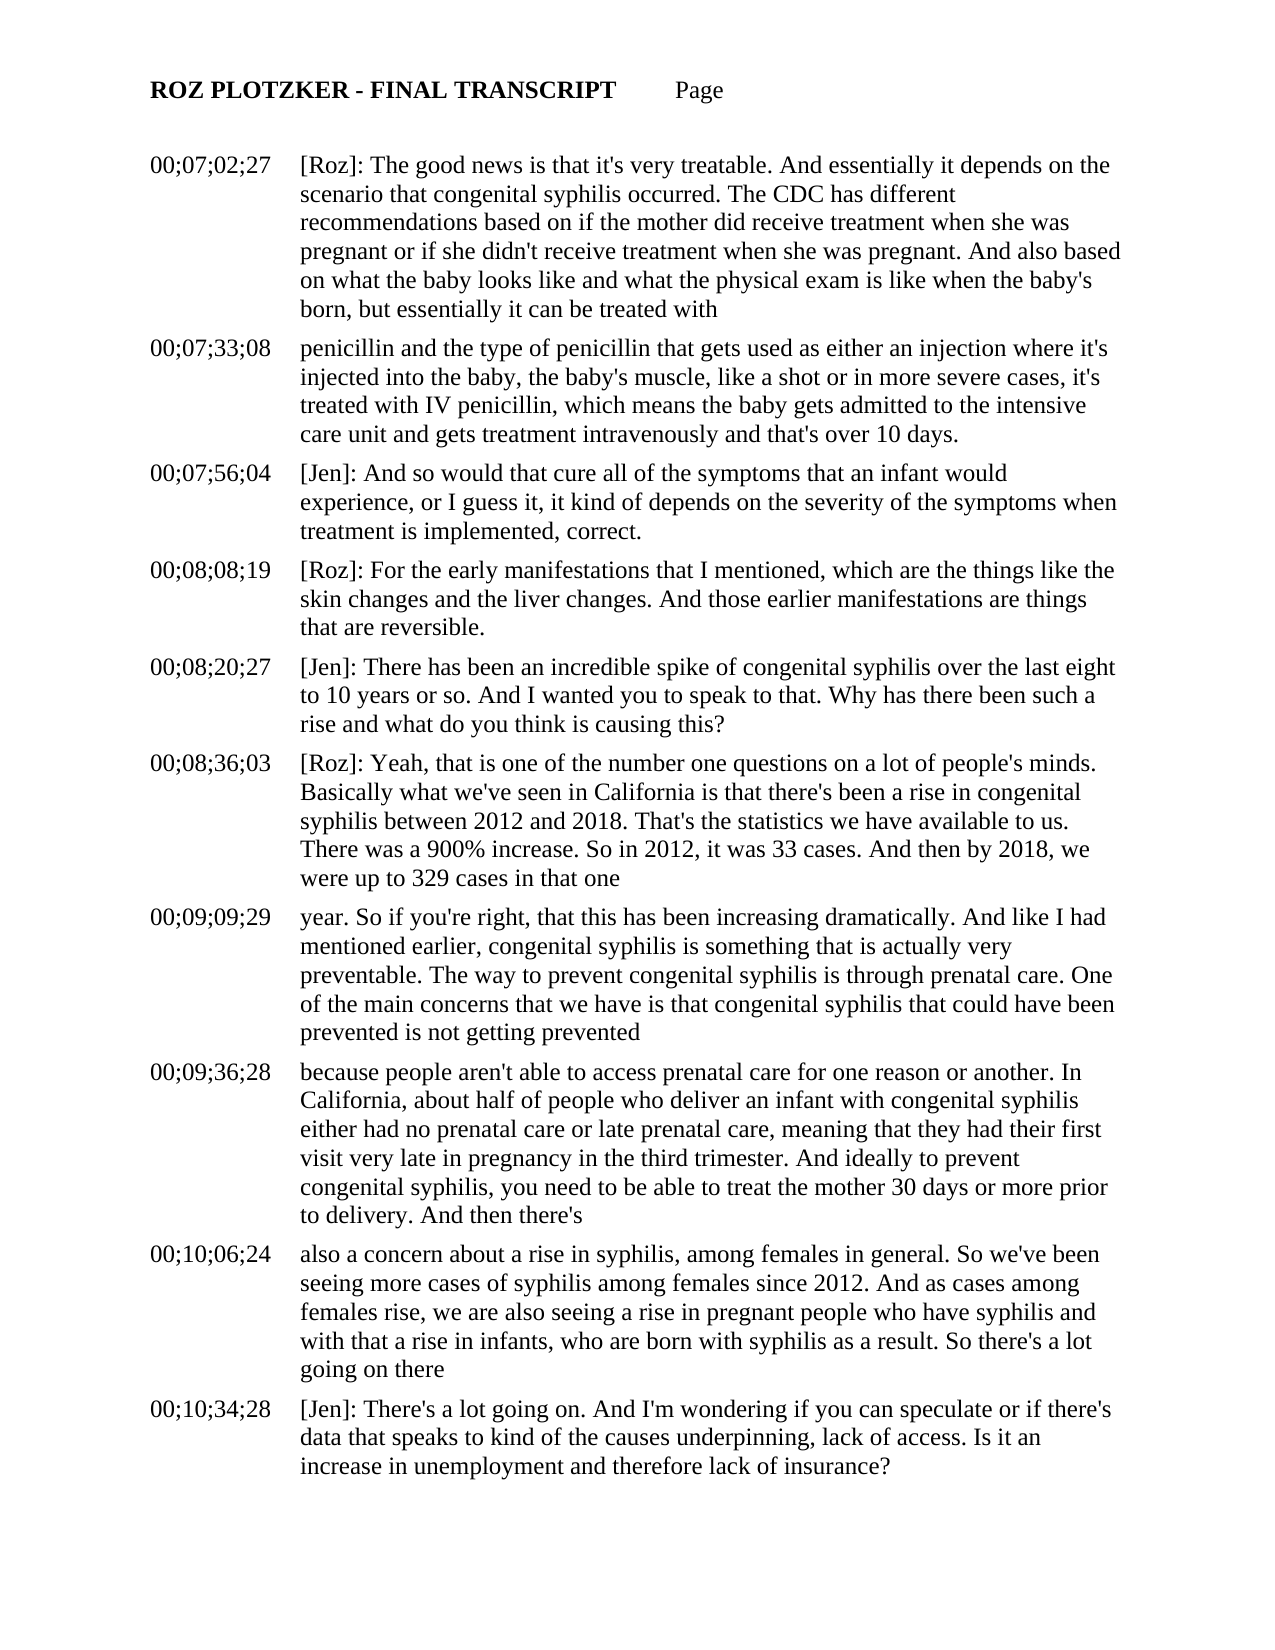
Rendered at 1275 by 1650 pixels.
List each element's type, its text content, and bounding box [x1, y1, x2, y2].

text 00;07;02;27 [Roz]: The good news is that it's very treatable. And essentially it depends on the scenario that congenital syphilis occurred. The CDC has different recommendations based on if the mother did receive treatment when she was pregnant or if she didn't receive treatment when she was pregnant. And also based on what the baby looks like and what the physical exam is like when the baby's born, but essentially it can be treated with [150, 150, 1125, 322]
text 00;07;56;04 [Jen]: And so would that cure all of the symptoms that an infant would experience, or I guess it, it kind of depends on the severity of the symptoms when treatment is implemented, correct. [150, 458, 1125, 544]
text 00;08;08;19 [Roz]: For the early manifestations that I mentioned, which are the things like the skin changes and the liver changes. And those earlier manifestations are things that are reversible. [150, 555, 1125, 641]
text 00;08;20;27 [Jen]: There has been an incredible spike of congenital syphilis over the last eight to 10 years or so. And I wanted you to speak to that. Why has there been such a rise and what do you think is causing this? [150, 652, 1125, 738]
text 00;09;36;28 because people aren't able to access prenatal care for one reason or another. In California, about half of people who deliver an infant with congenital syphilis either had no prenatal care or late prenatal care, meaning that they had their first visit very late in pregnancy in the third trimester. And ideally to prevent congenital syphilis, you need to be able to treat the mother 30 days or more prior to delivery. And then there's [150, 1057, 1125, 1229]
text 00;07;33;08 penicillin and the type of penicillin that gets used as either an injection where it's injected into the baby, the baby's muscle, like a shot or in more severe cases, it's treated with IV penicillin, which means the baby gets admitted to the intensive care unit and gets treatment intravenously and that's over 10 days. [150, 333, 1125, 448]
text 00;10;34;28 [Jen]: There's a lot going on. And I'm wondering if you can speculate or if there's data that speaks to kind of the causes underpinning, lack of access. Is it an increase in unemployment and therefore lack of insurance? [150, 1394, 1125, 1480]
text 00;08;36;03 [Roz]: Yeah, that is one of the number one questions on a lot of people's minds. Basically what we've seen in California is that there's been a rise in congenital syphilis between 2012 and 2018. That's the statistics we have available to us. There was a 900% increase. So in 2012, it was 33 cases. And then by 2018, we were up to 329 cases in that one [150, 748, 1125, 892]
text 00;10;06;24 also a concern about a rise in syphilis, among females in general. So we've been seeing more cases of syphilis among females since 2012. And as cases among females rise, we are also seeing a rise in pregnant people who have syphilis and with that a rise in infants, who are born with syphilis as a result. So there's a lot going on there [150, 1239, 1125, 1383]
text 00;09;09;29 year. So if you're right, that this has been increasing dramatically. And like I had mentioned earlier, congenital syphilis is something that is actually very preventable. The way to prevent congenital syphilis is through prenatal care. One of the main concerns that we have is that congenital syphilis that could have been prevented is not getting prevented [150, 902, 1125, 1046]
